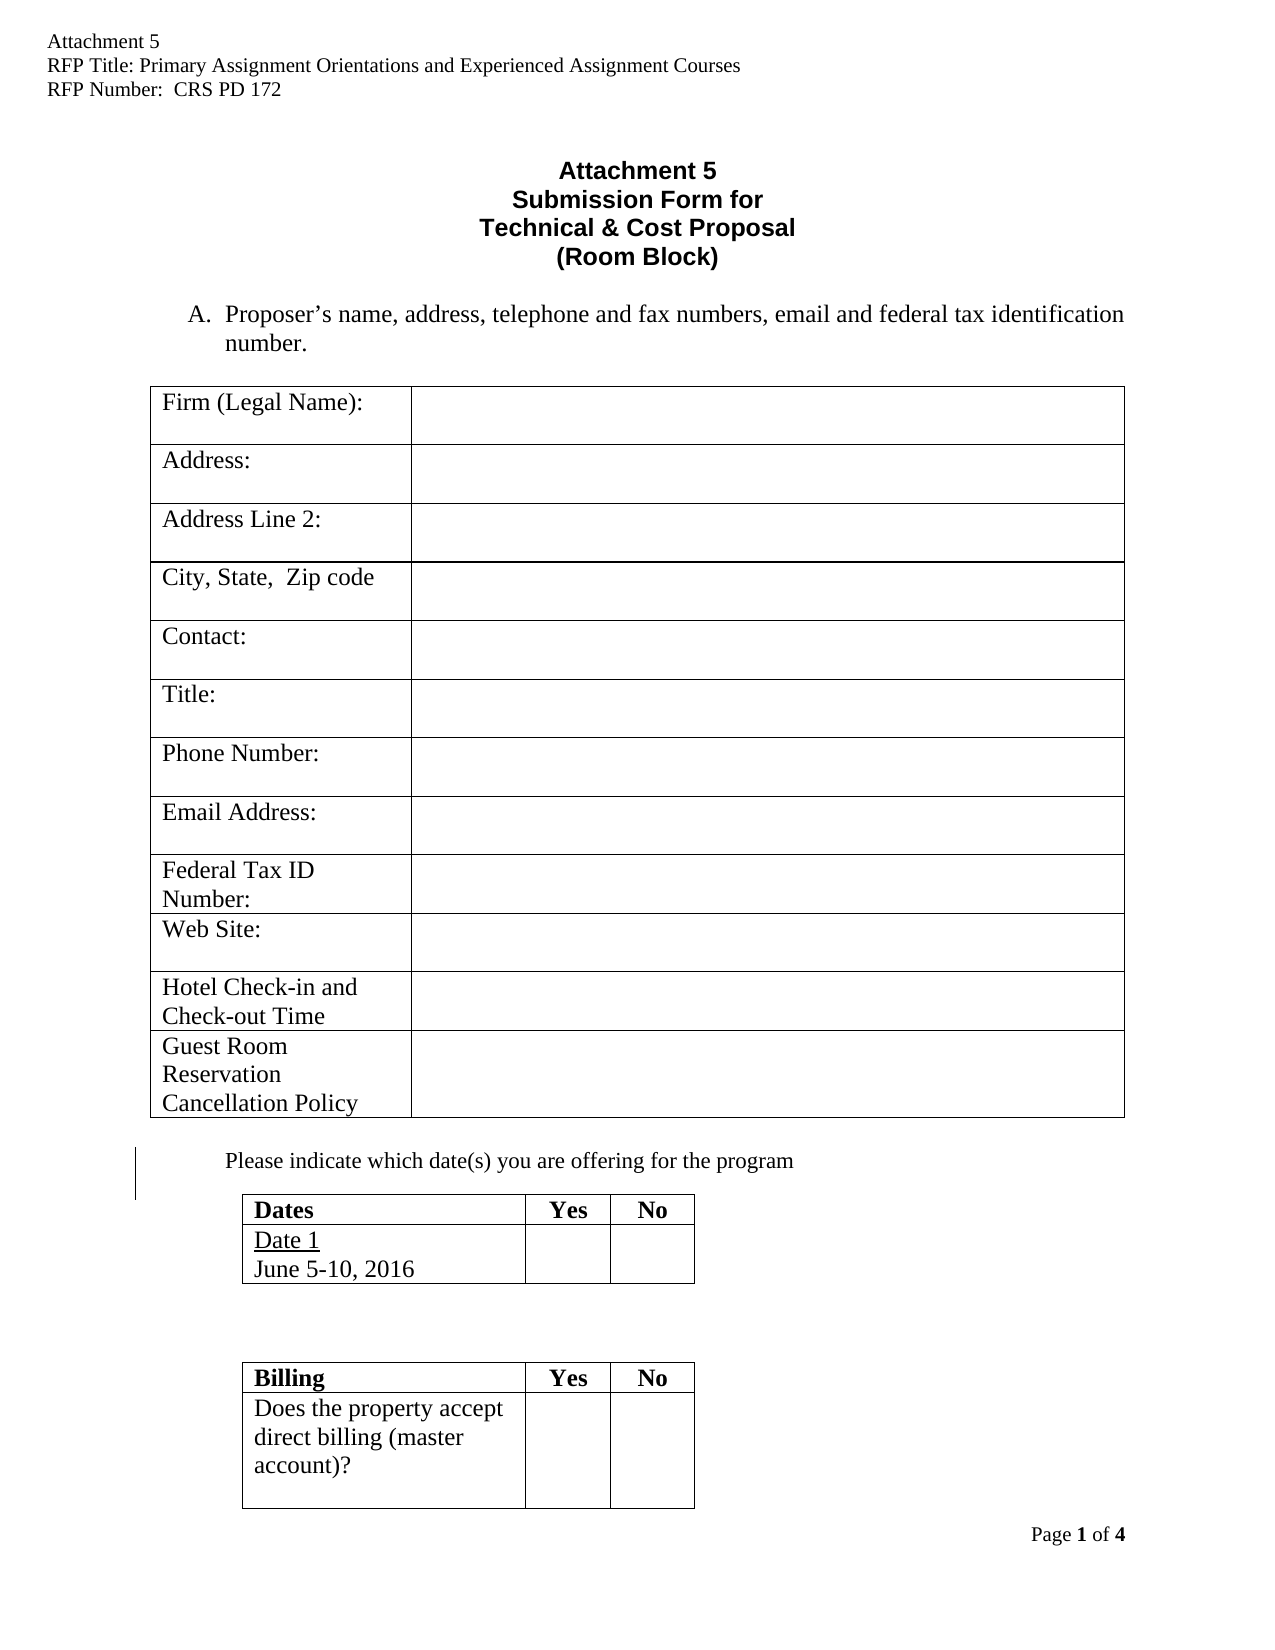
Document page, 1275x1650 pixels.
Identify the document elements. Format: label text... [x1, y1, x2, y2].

table_cell [611, 1225, 694, 1283]
table_cell [412, 972, 1124, 1030]
table_cell [412, 914, 1124, 971]
table_header Billing [243, 1363, 525, 1392]
table_cell Address: [151, 445, 411, 503]
table_cell [412, 738, 1124, 796]
table_cell [412, 504, 1124, 561]
table_header Firm (Legal Name): [151, 387, 411, 444]
table_cell Contact: [151, 621, 411, 678]
text (Room Block) [150, 242, 1125, 271]
text Technical & Cost Proposal [150, 213, 1125, 242]
table_cell Email Address: [151, 797, 411, 854]
list Please indicate which date(s) you are offering for the program [225, 1147, 1125, 1173]
table_cell Does the property accept direct billing (master account)? [243, 1393, 525, 1508]
table_header No [611, 1363, 694, 1392]
table_cell [412, 621, 1124, 678]
text Submission Form for [150, 184, 1125, 213]
table_cell Guest Room Reservation Cancellation Policy [151, 1031, 411, 1117]
table_cell [412, 445, 1124, 503]
table_cell Date 1 June 5-10, 2016 [243, 1225, 525, 1283]
table_header [412, 387, 1124, 444]
table_cell Federal Tax ID Number: [151, 855, 411, 913]
table_cell [412, 563, 1124, 620]
table_cell [412, 797, 1124, 854]
text Attachment 5 [150, 156, 1125, 184]
table_cell Web Site: [151, 914, 411, 971]
table_cell [412, 855, 1124, 913]
table_cell [526, 1393, 610, 1508]
table_cell City, State, Zip code [151, 563, 411, 620]
table_cell [412, 680, 1124, 737]
table_header No [611, 1195, 694, 1224]
table_cell [611, 1393, 694, 1508]
table_cell Address Line 2: [151, 504, 411, 561]
table_cell Title: [151, 680, 411, 737]
table_header Yes [526, 1363, 610, 1392]
table_header Dates [243, 1195, 525, 1224]
list Proposer’s name, address, telephone and fax numbers, email and federal tax identification number. [187, 299, 1125, 357]
table_cell [412, 1031, 1124, 1117]
table_header Yes [526, 1195, 610, 1224]
table_cell [526, 1225, 610, 1283]
table_cell Hotel Check-in and Check-out Time [151, 972, 411, 1030]
table_cell Phone Number: [151, 738, 411, 796]
